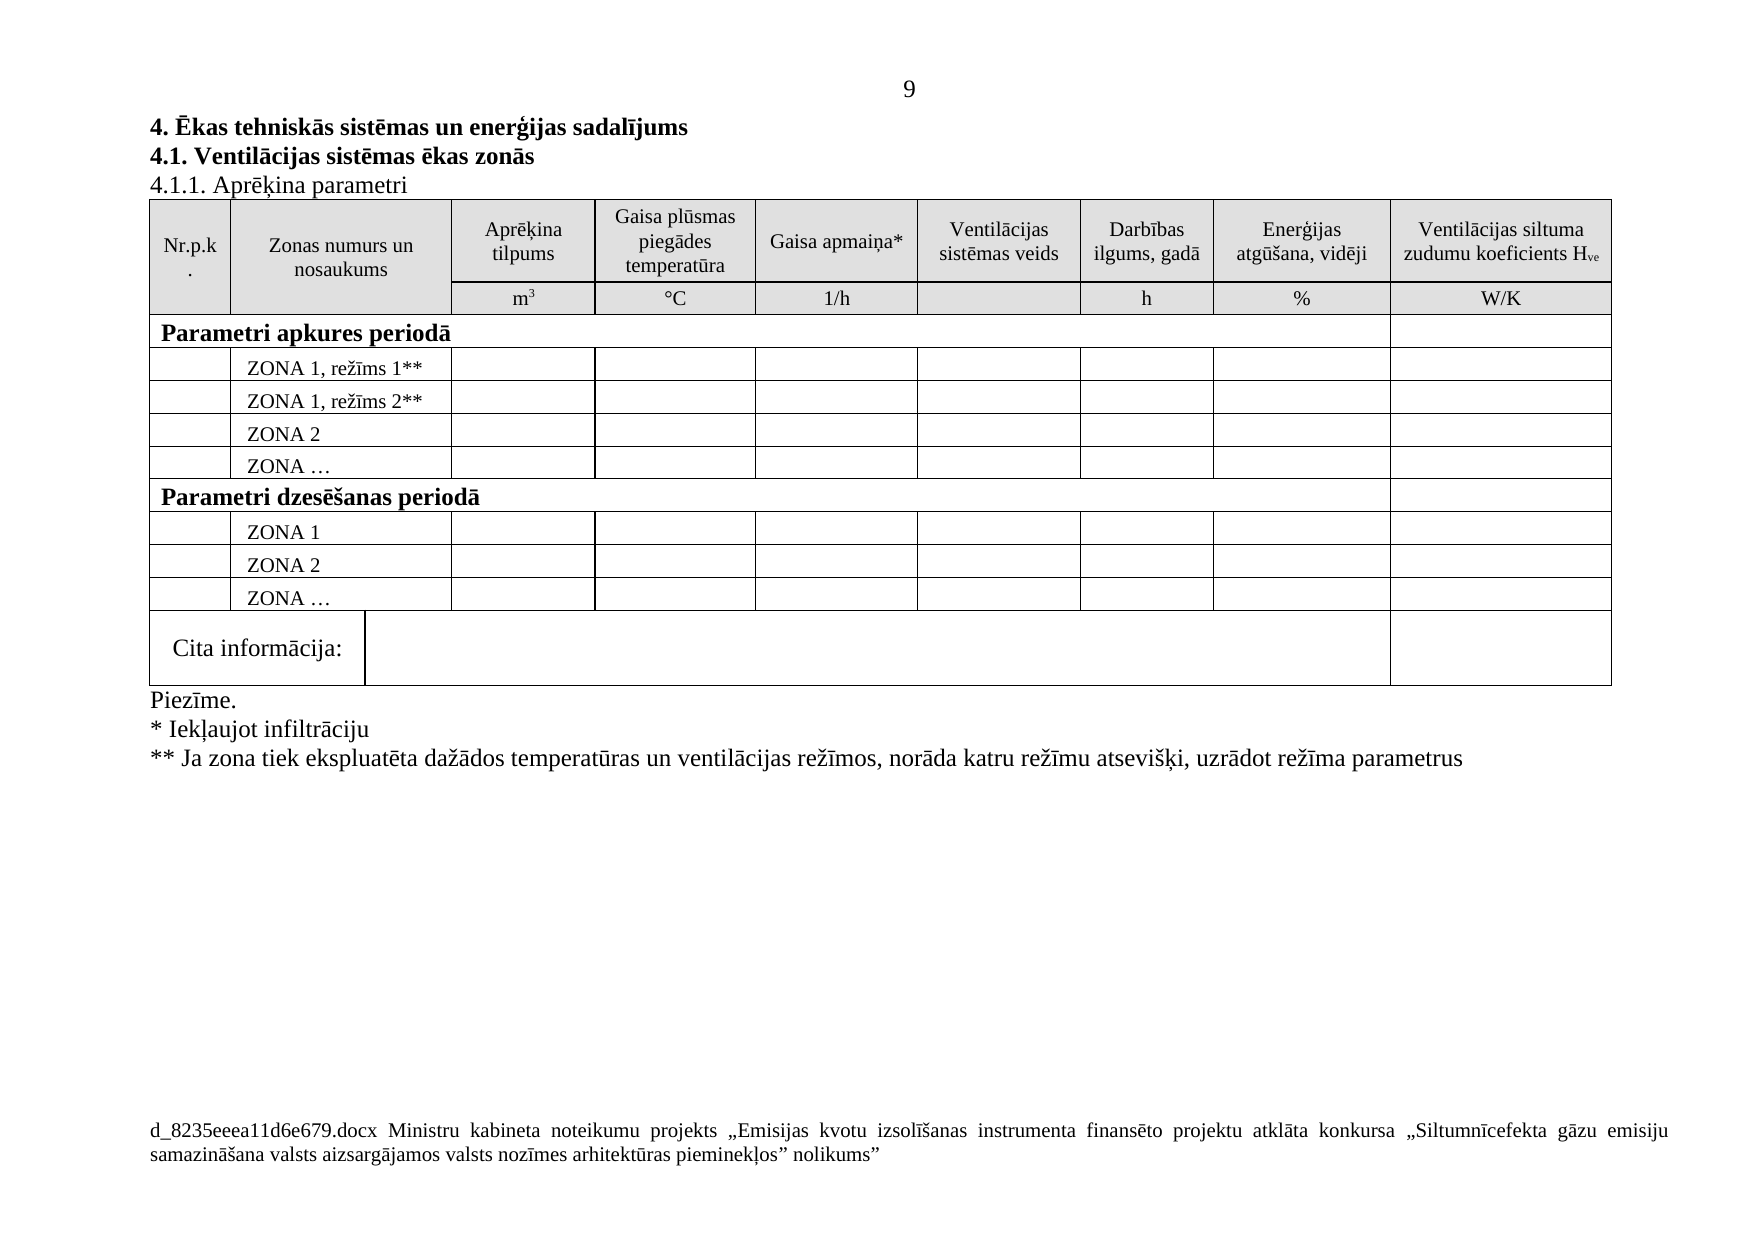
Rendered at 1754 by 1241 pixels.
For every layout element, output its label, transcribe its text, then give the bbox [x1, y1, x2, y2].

text 4.1.1. Aprēķina parametri [150, 170, 1669, 199]
table_cell [452, 512, 594, 544]
table_cell [452, 414, 594, 446]
table_cell Cita informācija: [150, 611, 364, 684]
table_cell [150, 348, 230, 380]
table_cell [150, 414, 230, 446]
table_cell [452, 447, 594, 478]
table_cell [596, 348, 755, 380]
table_cell [1081, 578, 1213, 609]
table_cell [1391, 512, 1611, 544]
table_cell [1081, 348, 1213, 380]
table_cell [596, 381, 755, 413]
table_cell [596, 414, 755, 446]
table_cell [756, 381, 917, 413]
table_cell °C [596, 283, 755, 314]
table_cell [150, 512, 230, 544]
table_cell [918, 348, 1080, 380]
table_cell [366, 611, 1390, 684]
text * Iekļaujot infiltrāciju [150, 714, 1669, 743]
table_header Enerģijas atgūšana, vidēji [1214, 200, 1390, 281]
table_cell W/K [1391, 283, 1611, 314]
table_cell [1214, 447, 1390, 478]
table_cell [756, 348, 917, 380]
table_cell [756, 578, 917, 609]
table_header Gaisa apmaiņa* [756, 200, 917, 281]
table_cell ZONA 2 [231, 414, 451, 446]
table_header Ventilācijas siltuma zudumu koeficients Hve [1391, 200, 1611, 281]
table_cell [150, 578, 230, 609]
table_cell [1391, 447, 1611, 478]
table_cell [452, 348, 594, 380]
table_cell [1214, 348, 1390, 380]
table_cell [1391, 381, 1611, 413]
table_cell Parametri apkures periodā [150, 315, 1390, 347]
table_cell [1214, 414, 1390, 446]
table_cell [756, 414, 917, 446]
table_cell [1214, 512, 1390, 544]
table_cell Parametri dzesēšanas periodā [150, 479, 1390, 511]
table_cell [918, 512, 1080, 544]
table_cell [150, 381, 230, 413]
table_cell ZONA 1 [231, 512, 451, 544]
table_cell [452, 545, 594, 577]
table_cell [452, 578, 594, 609]
table_cell ZONA … [231, 447, 451, 478]
text 4.1. Ventilācijas sistēmas ēkas zonās [150, 141, 1669, 170]
table_cell [918, 578, 1080, 609]
table_cell [918, 545, 1080, 577]
table_cell [1214, 578, 1390, 609]
table_cell [1391, 315, 1611, 347]
table_cell [596, 545, 755, 577]
table_cell [1391, 545, 1611, 577]
table_cell [1081, 414, 1213, 446]
table_cell [1391, 479, 1611, 511]
table_cell [918, 414, 1080, 446]
table_cell [918, 381, 1080, 413]
table_cell [1391, 578, 1611, 609]
table_cell [918, 283, 1080, 314]
table_cell [1391, 611, 1611, 684]
table_cell [1081, 512, 1213, 544]
table_header Darbības ilgums, gadā [1081, 200, 1213, 281]
table_cell 1/h [756, 283, 917, 314]
table_cell ZONA 2 [231, 545, 451, 577]
table_cell [1391, 414, 1611, 446]
table_cell [150, 447, 230, 478]
table_header Ventilācijas sistēmas veids [918, 200, 1080, 281]
text 4. Ēkas tehniskās sistēmas un enerģijas sadalījums [150, 112, 1669, 141]
table_cell ZONA … [231, 578, 451, 609]
table_cell [1214, 381, 1390, 413]
table_cell [1391, 348, 1611, 380]
text ** Ja zona tiek ekspluatēta dažādos temperatūras un ventilācijas režīmos, norāda katru režīmu atsevišķi, uzrādot režīma parametrus [150, 743, 1669, 772]
table_header Aprēķina tilpums [452, 200, 594, 281]
table_cell h [1081, 283, 1213, 314]
table_cell [596, 578, 755, 609]
table_cell [918, 447, 1080, 478]
table_cell [452, 381, 594, 413]
table_header Zonas numurs un nosaukums [231, 200, 451, 314]
table_cell m3 [452, 283, 594, 314]
table_cell [596, 512, 755, 544]
table_cell [596, 447, 755, 478]
text Piezīme. [150, 686, 1669, 714]
table_cell [1081, 447, 1213, 478]
table_header Gaisa plūsmas piegādes temperatūra [596, 200, 755, 281]
table_cell ZONA 1, režīms 2** [231, 381, 451, 413]
table_cell [756, 447, 917, 478]
table_cell [756, 545, 917, 577]
table_cell ZONA 1, režīms 1** [231, 348, 451, 380]
table_cell [1081, 545, 1213, 577]
table_cell [1214, 545, 1390, 577]
table_cell % [1214, 283, 1390, 314]
table_cell [756, 512, 917, 544]
table_cell [1081, 381, 1213, 413]
table_cell [150, 545, 230, 577]
table_header Nr.p.k. [150, 200, 230, 314]
